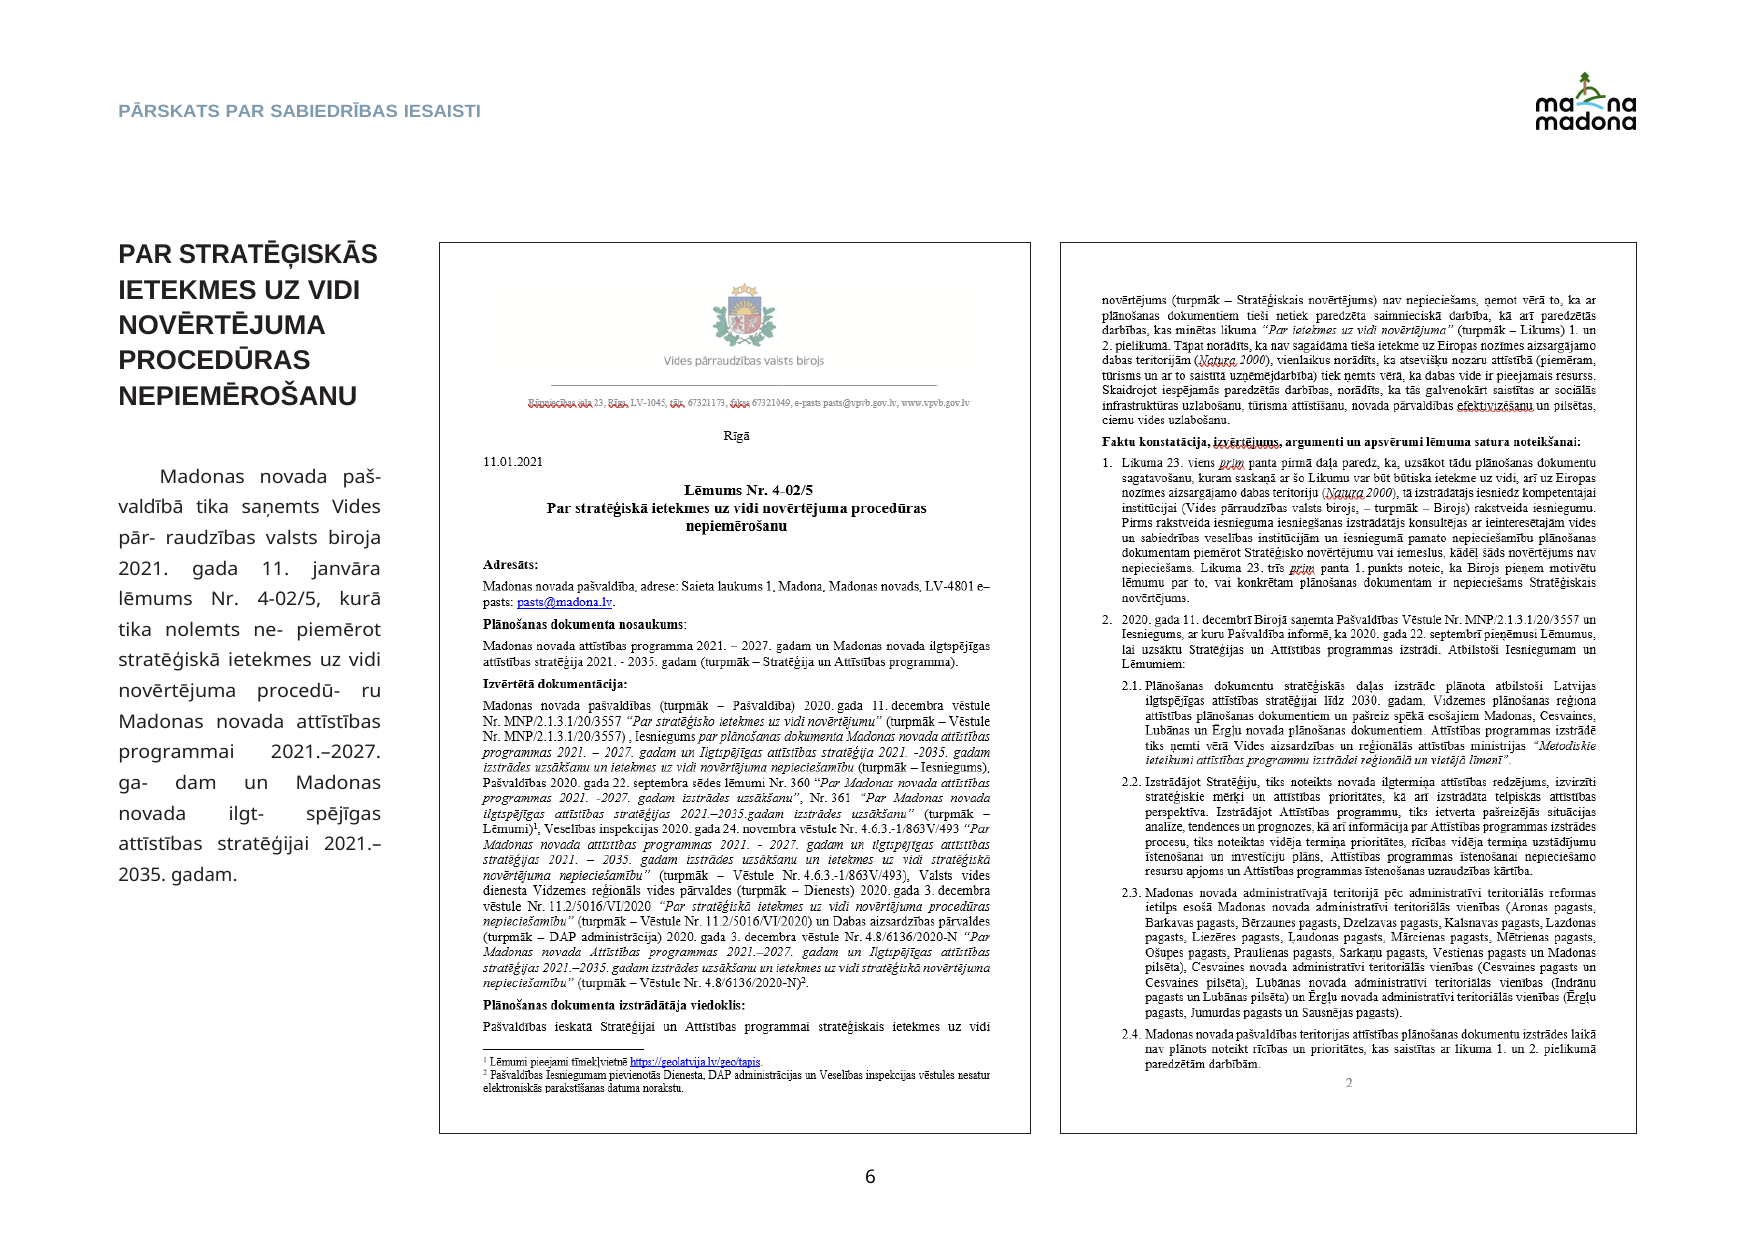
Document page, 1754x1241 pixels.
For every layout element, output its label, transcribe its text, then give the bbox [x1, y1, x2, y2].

picture [1536, 72, 1636, 130]
subtitle PAR STRATĒĢISKĀS IETEKMES UZ VIDI NOVĒRTĒJUMA PROCEDŪRAS NEPIEMĒROŠANU [118, 238, 380, 411]
picture [1102, 294, 1596, 1087]
text Madonas novada paš- valdībā tika saņemts Vides pār- raudzības valsts biroja 2021. gada 11. janvāra lēmums Nr. 4-02/5, kurā tika nolemts ne- piemērot stratēģiskā ietekmes uz vidi novērtējuma procedū- ru Madonas novada attīstības programmai 2021.–2027. ga- dam un Madonas novada ilgt- spējīgas attīstības stratēģijai 2021.–2035. gadam. [118, 463, 381, 887]
picture [481, 283, 990, 1093]
